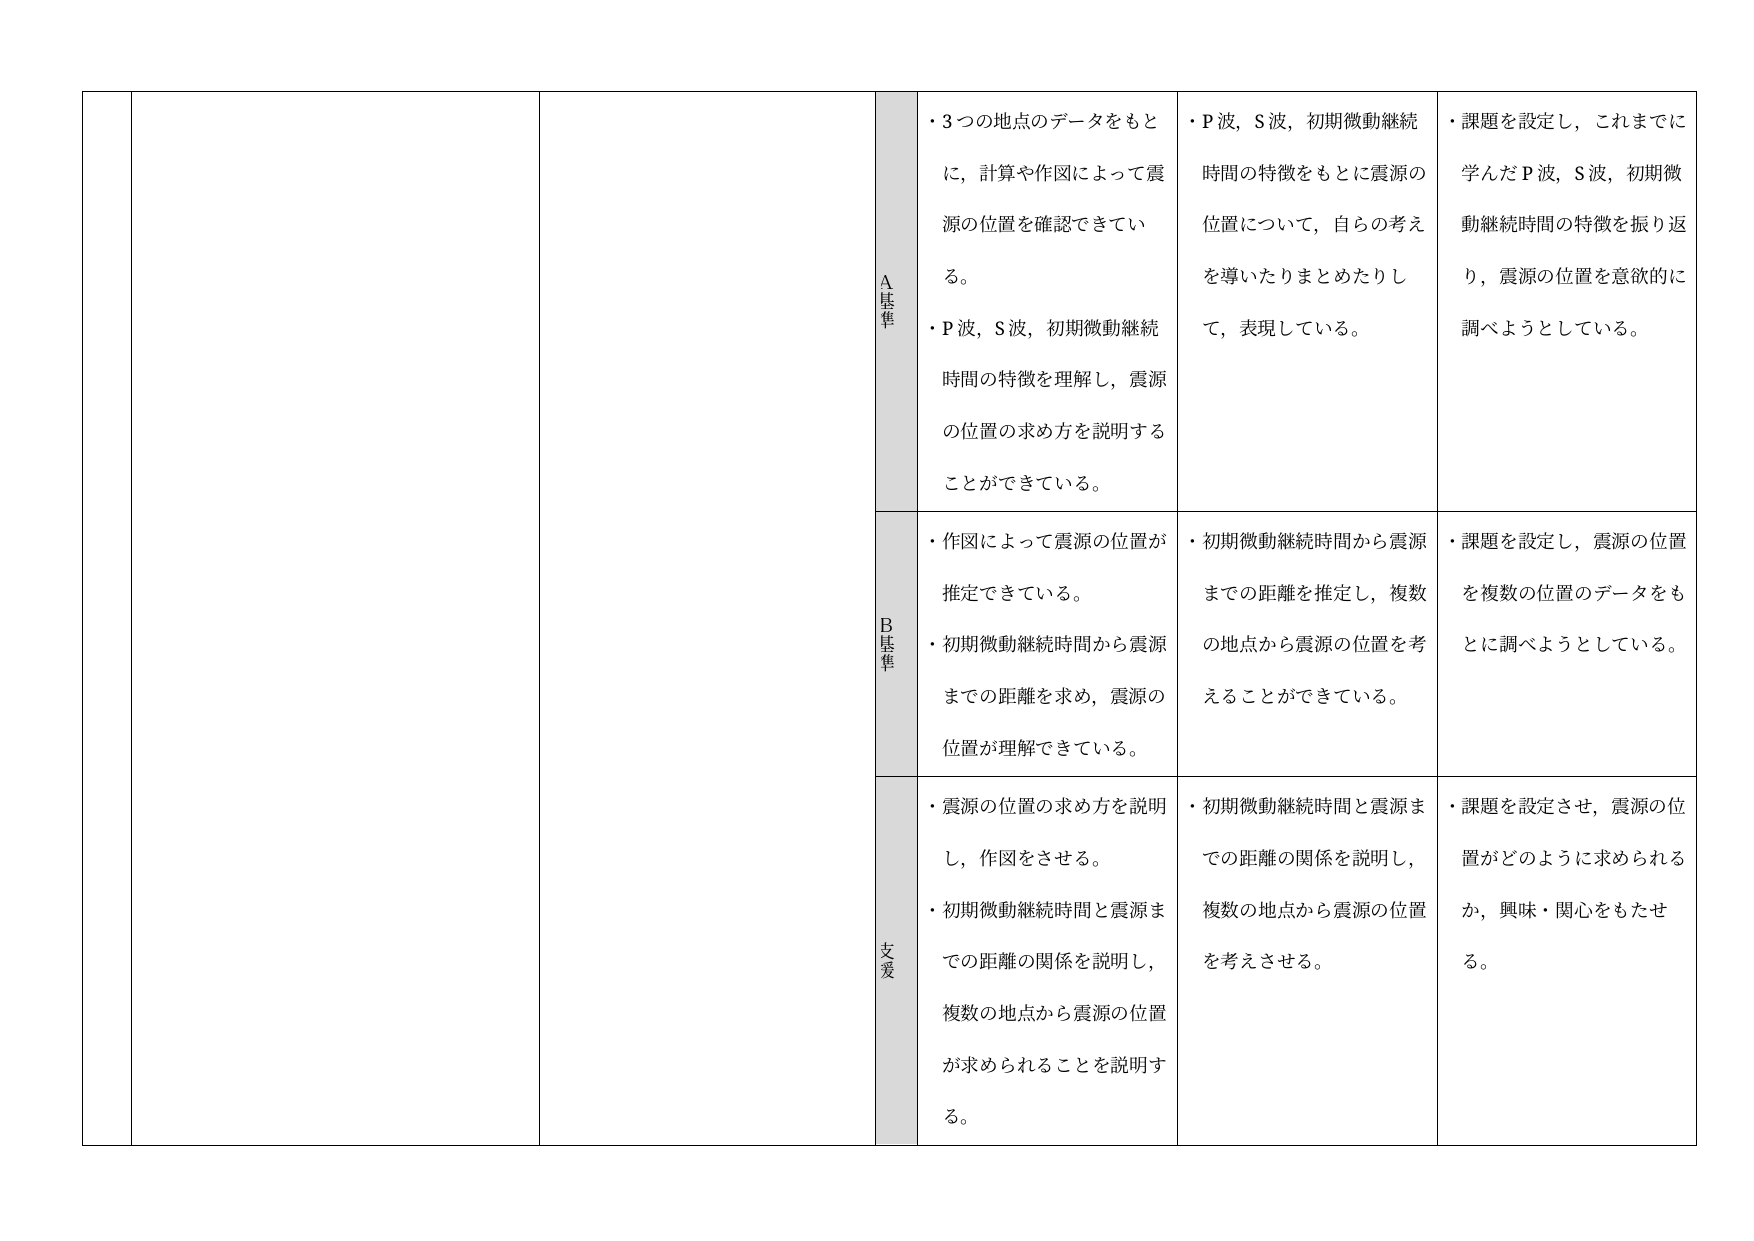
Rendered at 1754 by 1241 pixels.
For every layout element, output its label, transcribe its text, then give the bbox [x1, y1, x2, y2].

table_cell ・課題を設定させ，震源の位置がどのように求められるか，興味・関心をもたせる。 [1438, 777, 1696, 1144]
table_cell ・P波，S波，初期微動継続時間の特徴をもとに震源の位置について，自らの考えを導いたりまとめたりして，表現している。 [1178, 92, 1437, 511]
table_cell ・課題を設定し，これまでに学んだP波，S波，初期微動継続時間の特徴を振り返り，震源の位置を意欲的に調べようとしている。 [1438, 92, 1696, 511]
table_cell ・初期微動継続時間から震源までの距離を推定し，複数の地点から震源の位置を考えることができている。 [1178, 512, 1437, 776]
table_cell ・初期微動継続時間と震源までの距離の関係を説明し，複数の地点から震源の位置を考えさせる。 [1178, 777, 1437, 1144]
table_cell 支援 [876, 777, 917, 1144]
table_cell ・震源の位置の求め方を説明し，作図をさせる。 ・初期微動継続時間と震源までの距離の関係を説明し，複数の地点から震源の位置が求められることを説明する。 [918, 777, 1177, 1144]
table_cell ・3つの地点のデータをもとに，計算や作図によって震源の位置を確認できている。 ・P波，S波，初期微動継続時間の特徴を理解し，震源の位置の求め方を説明することができている。 [918, 92, 1177, 511]
table_cell Ｂ基準 [876, 512, 917, 776]
table_cell ・課題を設定し，震源の位置を複数の位置のデータをもとに調べようとしている。 [1438, 512, 1696, 776]
table_cell Ａ基準 [876, 92, 917, 511]
table_cell ・作図によって震源の位置が推定できている。 ・初期微動継続時間から震源までの距離を求め，震源の位置が理解できている。 [918, 512, 1177, 776]
